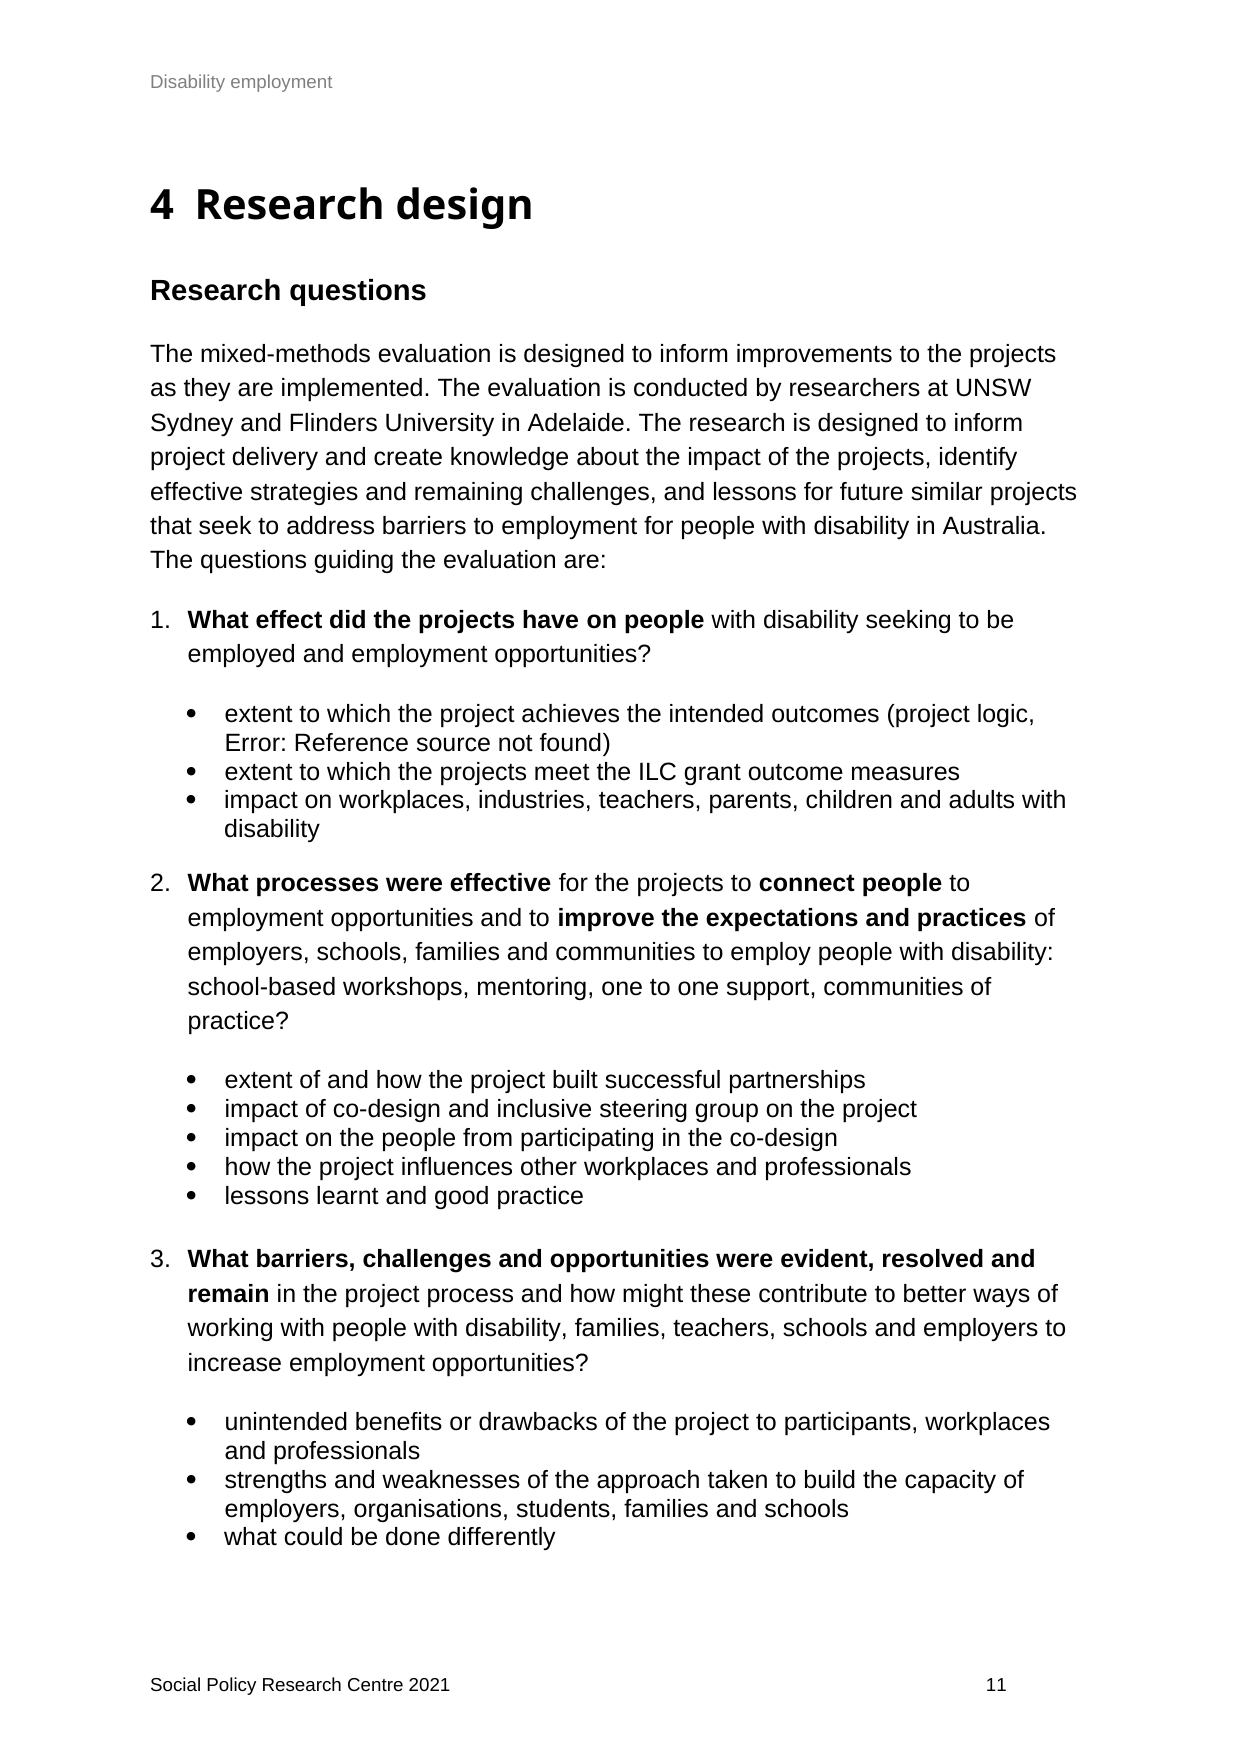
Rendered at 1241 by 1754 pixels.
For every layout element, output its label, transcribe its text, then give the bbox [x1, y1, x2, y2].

list What processes were effective for the projects to connect people to employment opportunities and to improve the expectations and practices of employers, schools, families and communities to employ people with disability: school-based workshops, mentoring, one to one support, communities of practice? [150, 868, 1090, 1035]
text The mixed-methods evaluation is designed to inform improvements to the projects as they are implemented. The evaluation is conducted by researchers at UNSW Sydney and Flinders University in Adelaide. The research is designed to inform project delivery and create knowledge about the impact of the projects, identify effective strategies and remaining challenges, and lessons for future similar projects that seek to address barriers to employment for people with disability in Australia. The questions guiding the evaluation are: [150, 339, 1090, 574]
list what could be done differently [187, 1522, 1090, 1551]
text Research questions [150, 273, 1090, 307]
list What effect did the projects have on people with disability seeking to be employed and employment opportunities? [150, 605, 1090, 668]
list strengths and weaknesses of the approach taken to build the capacity of employers, organisations, students, families and schools [187, 1465, 1090, 1522]
list unintended benefits or drawbacks of the project to participants, workplaces and professionals [187, 1407, 1090, 1465]
list extent to which the projects meet the ILC grant outcome measures [187, 757, 1090, 785]
list impact on workplaces, industries, teachers, parents, children and adults with disability [187, 785, 1090, 843]
list impact on the people from participating in the co-design [187, 1123, 1090, 1152]
list lessons learnt and good practice [187, 1181, 1090, 1210]
list extent of and how the project built successful partnerships [187, 1065, 1090, 1094]
list how the project influences other workplaces and professionals [187, 1152, 1090, 1181]
subtitle Research design [150, 175, 1090, 232]
list impact of co-design and inclusive steering group on the project [187, 1094, 1090, 1123]
list What barriers, challenges and opportunities were evident, resolved and remain in the project process and how might these contribute to better ways of working with people with disability, families, teachers, schools and employers to increase employment opportunities? [150, 1244, 1090, 1376]
